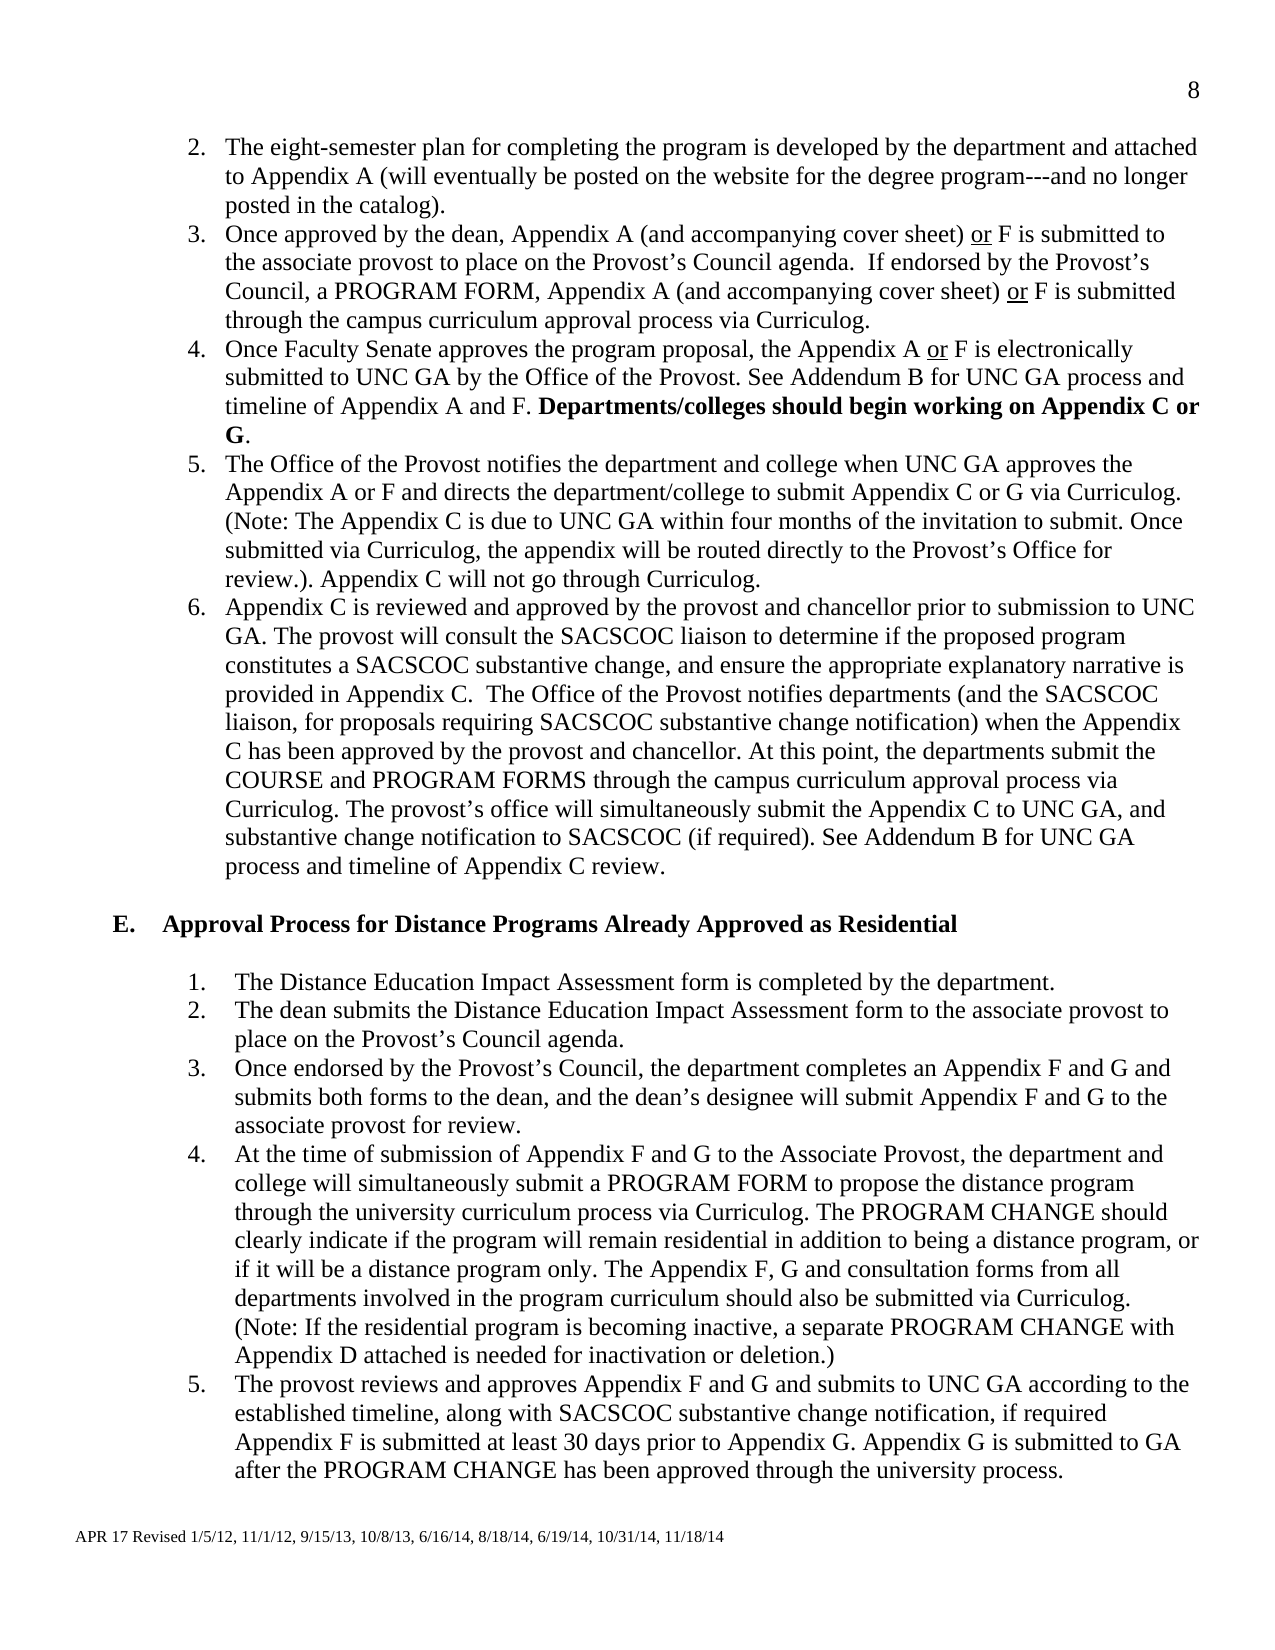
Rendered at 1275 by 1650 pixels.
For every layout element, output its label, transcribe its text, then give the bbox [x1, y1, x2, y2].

list The dean submits the Distance Education Impact Assessment form to the associate provost to place on the Provost’s Council agenda. [187, 995, 1200, 1053]
list The provost reviews and approves Appendix F and G and submits to UNC GA according to the established timeline, along with SACSCOC substantive change notification, if required Appendix F is submitted at least 30 days prior to Appendix G. Appendix G is submitted to GA after the PROGRAM CHANGE has been approved through the university process. [187, 1369, 1200, 1484]
list Once approved by the dean, Appendix A (and accompanying cover sheet) or F is submitted to the associate provost to place on the Provost’s Council agenda. If endorsed by the Provost’s Council, a PROGRAM FORM, Appendix A (and accompanying cover sheet) or F is submitted through the campus curriculum approval process via Curriculog. [187, 219, 1200, 334]
list The Office of the Provost notifies the department and college when UNC GA approves the Appendix A or F and directs the department/college to submit Appendix C or G via Curriculog. (Note: The Appendix C is due to UNC GA within four months of the invitation to submit. Once submitted via Curriculog, the appendix will be routed directly to the Provost’s Office for review.). Appendix C will not go through Curriculog. [187, 449, 1200, 592]
list The eight-semester plan for completing the program is developed by the department and attached to Appendix A (will eventually be posted on the website for the degree program---and no longer posted in the catalog). [187, 132, 1200, 219]
subtitle Approval Process for Distance Programs Already Approved as Residential [112, 909, 1200, 938]
list Once Faculty Senate approves the program proposal, the Appendix A or F is electronically submitted to UNC GA by the Office of the Provost. See Addendum B for UNC GA process and timeline of Appendix A and F. Departments/colleges should begin working on Appendix C or G. [187, 334, 1200, 449]
list The Distance Education Impact Assessment form is completed by the department. [187, 967, 1200, 995]
list At the time of submission of Appendix F and G to the Associate Provost, the department and college will simultaneously submit a PROGRAM FORM to propose the distance program through the university curriculum process via Curriculog. The PROGRAM CHANGE should clearly indicate if the program will remain residential in addition to being a distance program, or if it will be a distance program only. The Appendix F, G and consultation forms from all departments involved in the program curriculum should also be submitted via Curriculog. (Note: If the residential program is becoming inactive, a separate PROGRAM CHANGE with Appendix D attached is needed for inactivation or deletion.) [187, 1139, 1200, 1369]
list Once endorsed by the Provost’s Council, the department completes an Appendix F and G and submits both forms to the dean, and the dean’s designee will submit Appendix F and G to the associate provost for review. [187, 1053, 1200, 1139]
list Appendix C is reviewed and approved by the provost and chancellor prior to submission to UNC GA. The provost will consult the SACSCOC liaison to determine if the proposed program constitutes a SACSCOC substantive change, and ensure the appropriate explanatory narrative is provided in Appendix C. The Office of the Provost notifies departments (and the SACSCOC liaison, for proposals requiring SACSCOC substantive change notification) when the Appendix C has been approved by the provost and chancellor. At this point, the departments submit the COURSE and PROGRAM FORMS through the campus curriculum approval process via Curriculog. The provost’s office will simultaneously submit the Appendix C to UNC GA, and substantive change notification to SACSCOC (if required). See Addendum B for UNC GA process and timeline of Appendix C review. [187, 592, 1200, 880]
